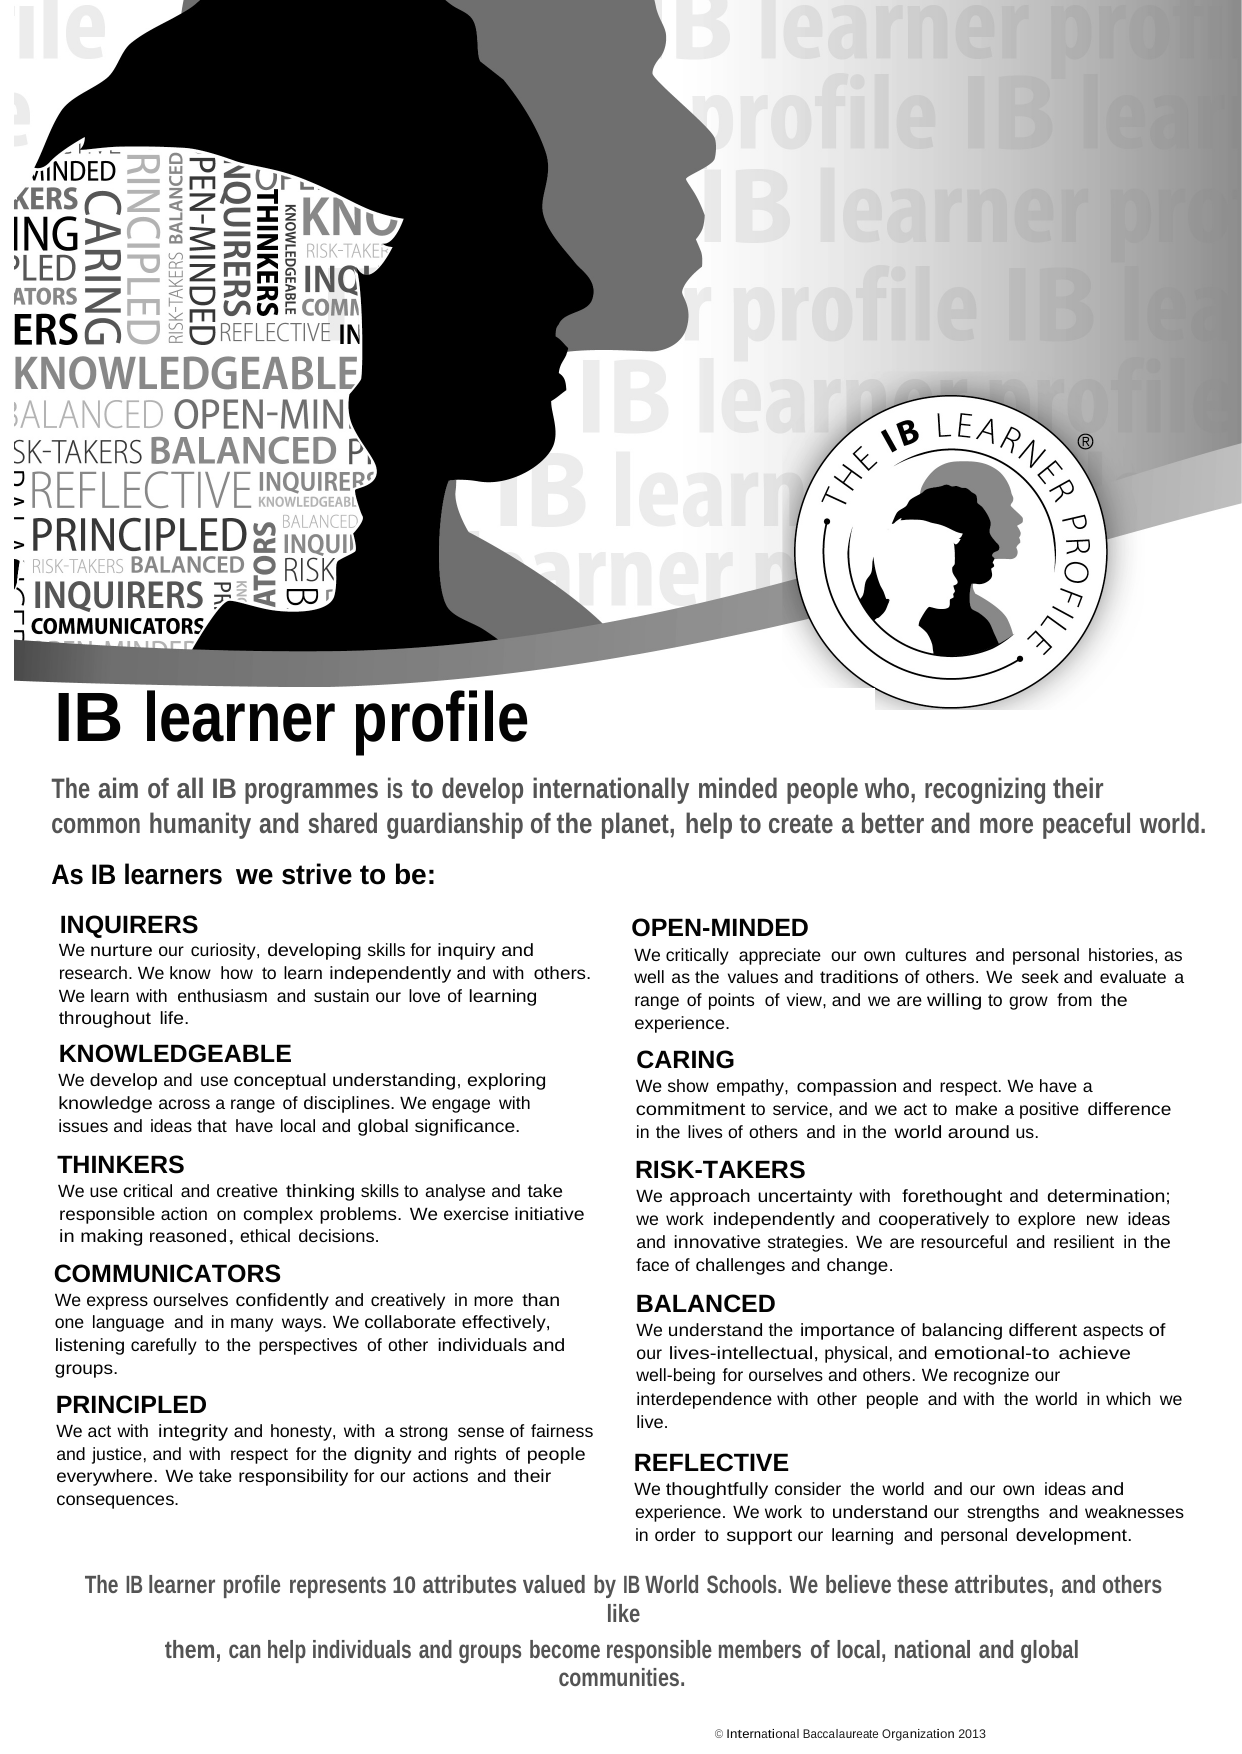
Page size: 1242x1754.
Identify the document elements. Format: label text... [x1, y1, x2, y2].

text REFLECTIVE [634, 1447, 1223, 1476]
text We act with integrity and honesty, with a strong sense of fairness and justice, and with respect for the dignity and rights of people everywhere. We take responsibility for our actions and their consequences. [56, 1420, 597, 1509]
text The IB learner profile represents 10 attributes valued by IB World Schools. We believe these attributes, and others like [69, 1571, 1177, 1628]
text INQUIRERS [59, 910, 600, 939]
text We develop and use conceptual understanding, exploring knowledge across a range of disciplines. We engage with issues and ideas that have local and global significance. [58, 1070, 588, 1136]
text We use critical and creative thinking skills to analyse and take responsible action on complex problems. We exercise initiative in making reasoned, ethical decisions. [58, 1181, 603, 1247]
text OPEN-MINDED [631, 913, 1223, 942]
text PRINCIPLED [56, 1389, 600, 1418]
picture [14, 0, 1242, 710]
text BALANCED [636, 1289, 1223, 1317]
text common humanity and shared guardianship of the planet, help to create a better and more peaceful world. [51, 807, 1223, 840]
text well-being for ourselves and others. We recognize our interdependence with other people and with the world in which we live. [636, 1365, 1199, 1432]
text CARING [636, 1045, 1223, 1074]
text them, can help individuals and groups become responsible members of local, national and global communities. [98, 1635, 1145, 1691]
text The aim of all IB programmes is to develop internationally minded people who, recognizing their [51, 772, 1223, 804]
text We understand the importance of balancing different aspects of our lives-intellectual, physical, and emotional-to achieve [636, 1320, 1169, 1363]
text © International Baccalaureate Organization 2013 [639, 1726, 1223, 1741]
text We nurture our curiosity, developing skills for inquiry and research. We know how to learn independently and with others. We learn with enthusiasm and sustain our love of learning throughout life. [58, 940, 594, 1028]
text COMMUNICATORS [53, 1259, 600, 1287]
text We thoughtfully consider the world and our own ideas and experience. We work to understand our strengths and weaknesses in order to support our learning and personal development. [634, 1479, 1191, 1545]
text KNOWLEDGEABLE [58, 1039, 600, 1067]
text RISK-TAKERS [635, 1155, 1223, 1184]
text IB learner profile [54, 678, 1223, 756]
text We show empathy, compassion and respect. We have a commitment to service, and we act to make a positive difference in the lives of others and in the world around us. [636, 1076, 1178, 1142]
text We express ourselves confidently and creatively in more than one language and in many ways. We collaborate effectively, listening carefully to the perspectives of other individuals and groups. [54, 1289, 572, 1378]
text THINKERS [57, 1150, 600, 1178]
text We approach uncertainty with forethought and determination; we work independently and cooperatively to explore new ideas and innovative strategies. We are resourceful and resilient in the face of challenges and change. [636, 1186, 1171, 1275]
text As IB learners we strive to be: [51, 857, 1223, 889]
text We critically appreciate our own cultures and personal histories, as well as the values and traditions of others. We seek and evaluate a range of points of view, and we are willing to grow from the experience. [634, 944, 1190, 1033]
